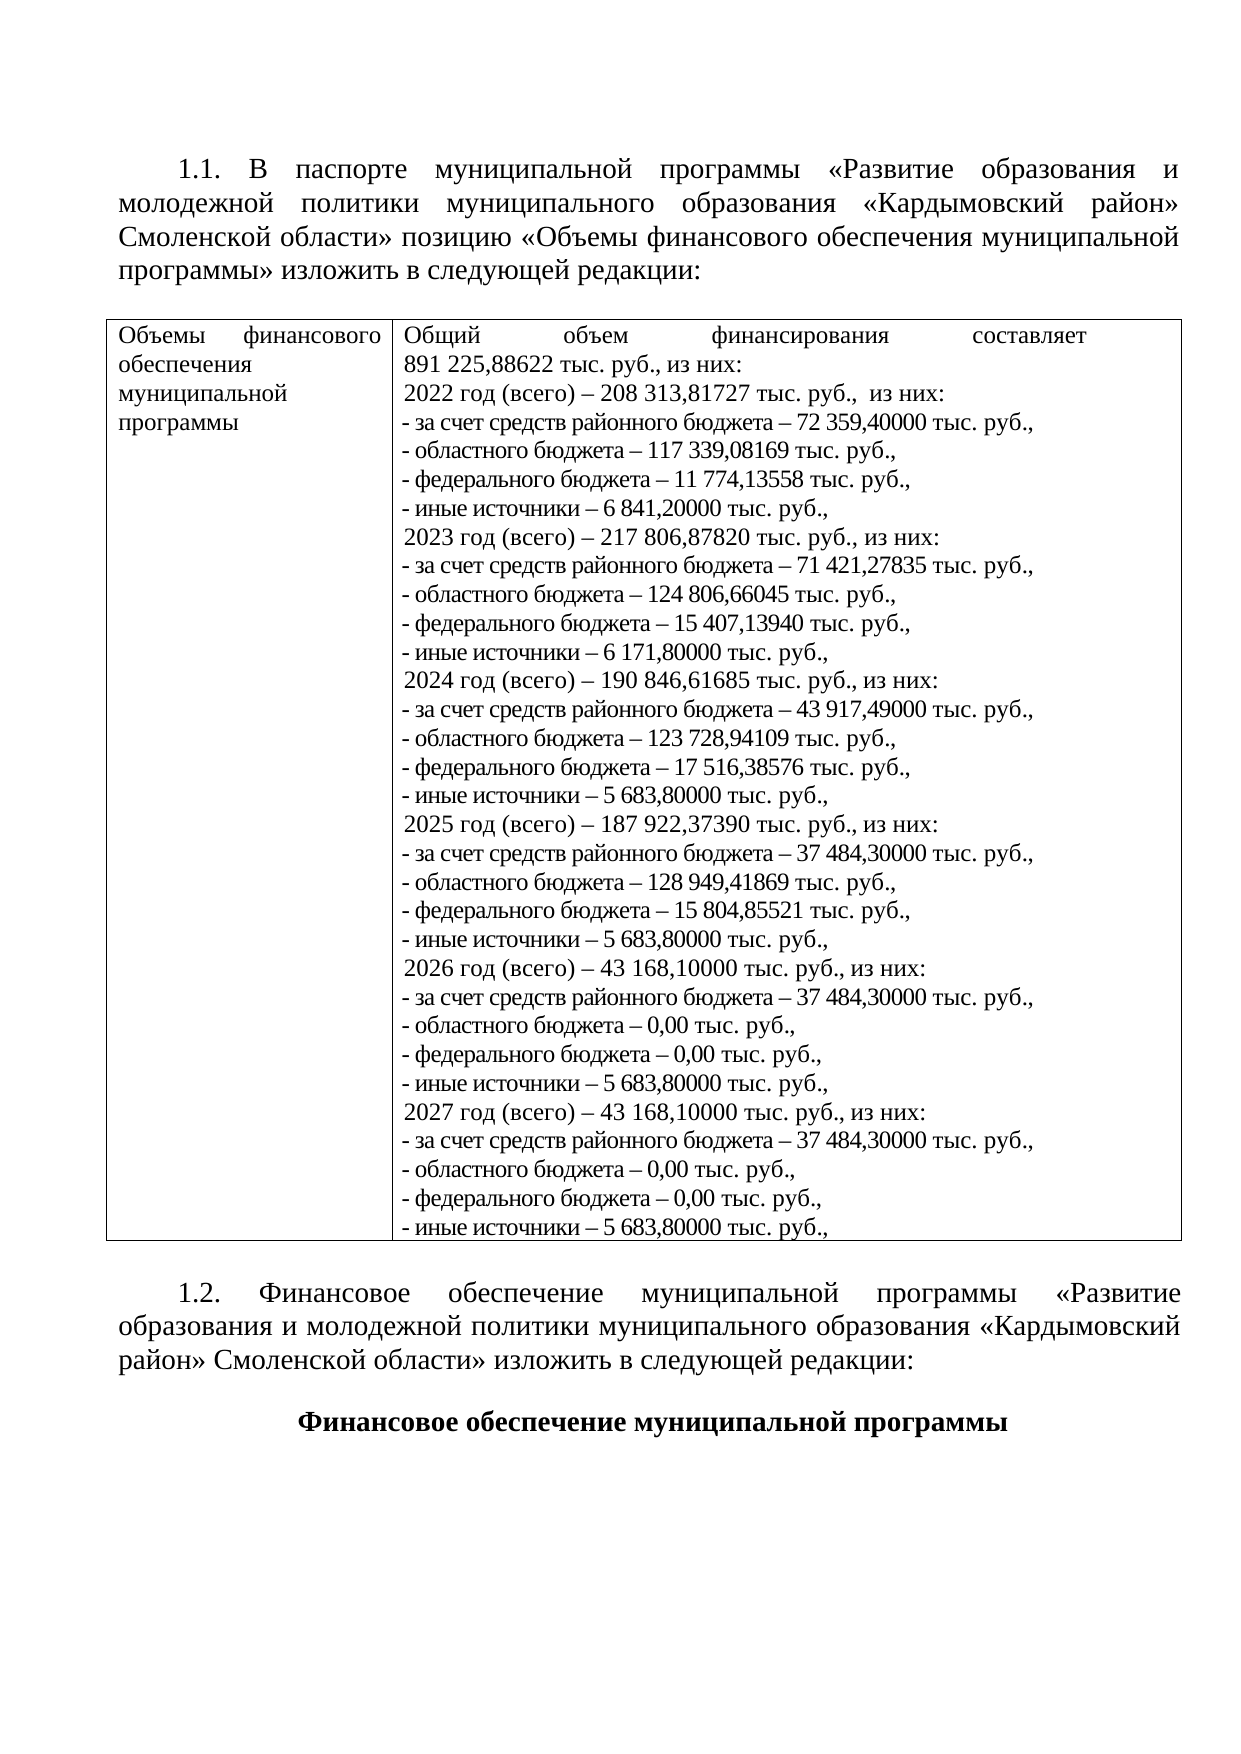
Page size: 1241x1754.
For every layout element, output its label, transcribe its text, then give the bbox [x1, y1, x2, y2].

list 1.2. Финансовое обеспечение муниципальной программы «Развитие образования и молодежной политики муниципального образования «Кардымовский район» Смоленской области» изложить в следующей редакции: [118, 1275, 1181, 1376]
text Финансовое обеспечение муниципальной программы [118, 1404, 1181, 1438]
table_header Общий объем финансирования составляет 891 225,88622 тыс. руб., из них: 2022 год (всего) – 208 313,81727 тыс. руб., из них: - за счет средств районного бюджета – 72 359,40000 тыс. руб., - областного бюджета – 117 339,08169 тыс. руб., - федерального бюджета – 11 774,13558 тыс. руб., - иные источники – 6 841,20000 тыс. руб., 2023 год (всего) – 217 806,87820 тыс. руб., из них: - за счет средств районного бюджета – 71 421,27835 тыс. руб., - областного бюджета – 124 806,66045 тыс. руб., - федерального бюджета – 15 407,13940 тыс. руб., - иные источники – 6 171,80000 тыс. руб., 2024 год (всего) – 190 846,61685 тыс. руб., из них: - за счет средств районного бюджета – 43 917,49000 тыс. руб., - областного бюджета – 123 728,94109 тыс. руб., - федерального бюджета – 17 516,38576 тыс. руб., - иные источники – 5 683,80000 тыс. руб., 2025 год (всего) – 187 922,37390 тыс. руб., из них: - за счет средств районного бюджета – 37 484,30000 тыс. руб., - областного бюджета – 128 949,41869 тыс. руб., - федерального бюджета – 15 804,85521 тыс. руб., - иные источники – 5 683,80000 тыс. руб., 2026 год (всего) – 43 168,10000 тыс. руб., из них: - за счет средств районного бюджета – 37 484,30000 тыс. руб., - областного бюджета – 0,00 тыс. руб., - федерального бюджета – 0,00 тыс. руб., - иные источники – 5 683,80000 тыс. руб., 2027 год (всего) – 43 168,10000 тыс. руб., из них: - за счет средств районного бюджета – 37 484,30000 тыс. руб., - областного бюджета – 0,00 тыс. руб., - федерального бюджета – 0,00 тыс. руб., - иные источники – 5 683,80000 тыс. руб., [393, 320, 1181, 1240]
text 1.1. В паспорте муниципальной программы «Развитие образования и молодежной политики муниципального образования «Кардымовский район» Смоленской области» позицию «Объемы финансового обеспечения муниципальной программы» изложить в следующей редакции: [118, 152, 1180, 286]
table_header Объемы финансового обеспечения муниципальной программы [107, 320, 392, 1240]
